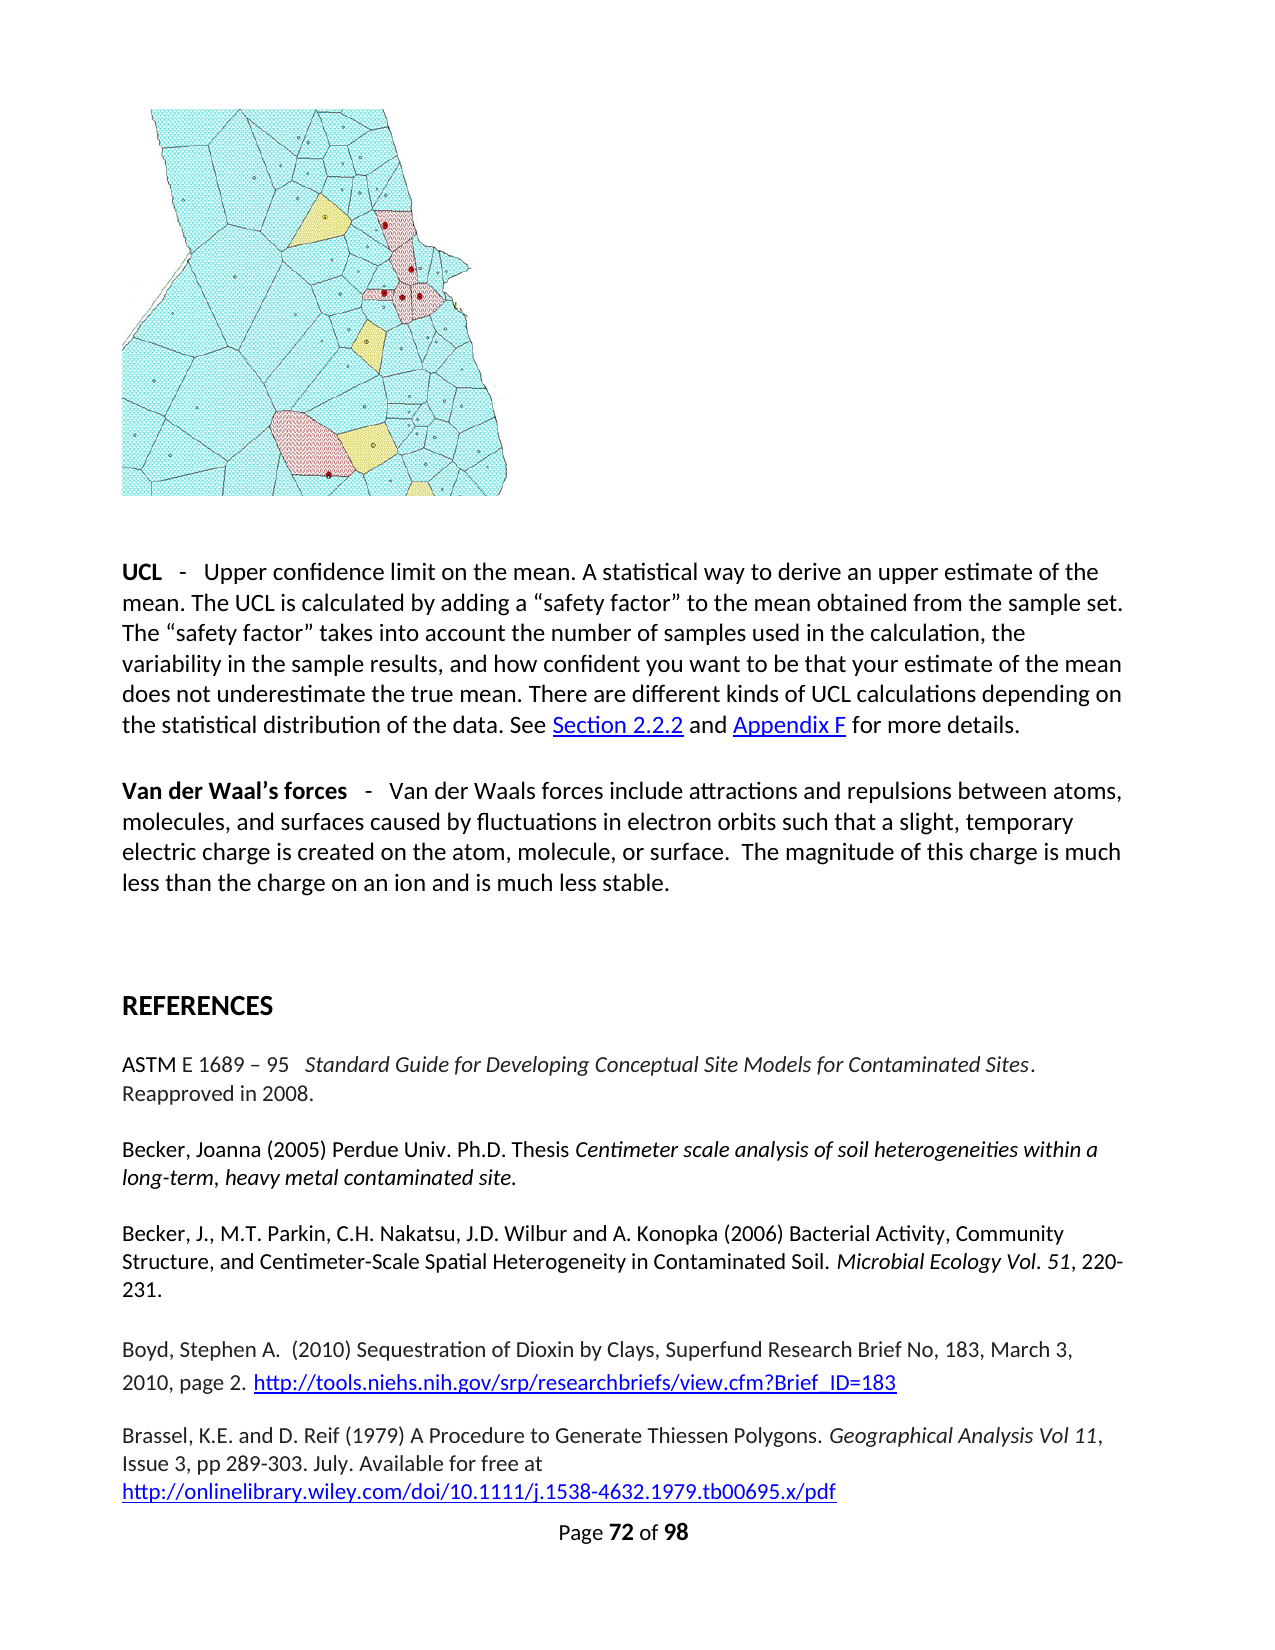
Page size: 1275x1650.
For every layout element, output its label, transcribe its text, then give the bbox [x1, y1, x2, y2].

text http://onlinelibrary.wiley.com/doi/10.1111/j.1538-4632.1979.tb00695.x/pdf [122, 1477, 1125, 1506]
text ASTM E 1689 – 95 Standard Guide for Developing Conceptual Site Models for Contaminated Sites. Reapproved in 2008. [122, 1051, 1125, 1107]
text Becker, J., M.T. Parkin, C.H. Nakatsu, J.D. Wilbur and A. Konopka (2006) Bacterial Activity, Community Structure, and Centimeter-Scale Spatial Heterogeneity in Contaminated Soil. Microbial Ecology Vol. 51, 220-231. [122, 1219, 1125, 1303]
text Boyd, Stephen A. (2010) Sequestration of Dioxin by Clays, Superfund Research Brief No, 183, March 3, 2010, page 2. http://tools.niehs.nih.gov/srp/researchbriefs/view.cfm?Brief_ID=183 [122, 1335, 1125, 1396]
text REFERENCES [122, 987, 1125, 1023]
text Becker, Joanna (2005) Perdue Univ. Ph.D. Thesis Centimeter scale analysis of soil heterogeneities within a long-term, heavy metal contaminated site. [122, 1135, 1125, 1191]
text Van der Waal’s forces - Van der Waals forces include attractions and repulsions between atoms, molecules, and surfaces caused by fluctuations in electron orbits such that a slight, temporary electric charge is created on the atom, molecule, or surface. The magnitude of this charge is much less than the charge on an ion and is much less stable. [122, 775, 1125, 897]
text Brassel, K.E. and D. Reif (1979) A Procedure to Generate Thiessen Polygons. Geographical Analysis Vol 11, Issue 3, pp 289-303. July. Available for free at [122, 1421, 1125, 1477]
text UCL - Upper confidence limit on the mean. A statistical way to derive an upper estimate of the mean. The UCL is calculated by adding a “safety factor” to the mean obtained from the sample set. The “safety factor” takes into account the number of samples used in the calculation, the variability in the sample results, and how confident you want to be that your estimate of the mean does not underestimate the true mean. There are different kinds of UCL calculations depending on the statistical distribution of the data. See Section 2.2.2 and Appendix F for more details. [122, 556, 1125, 739]
picture [121, 103, 513, 496]
